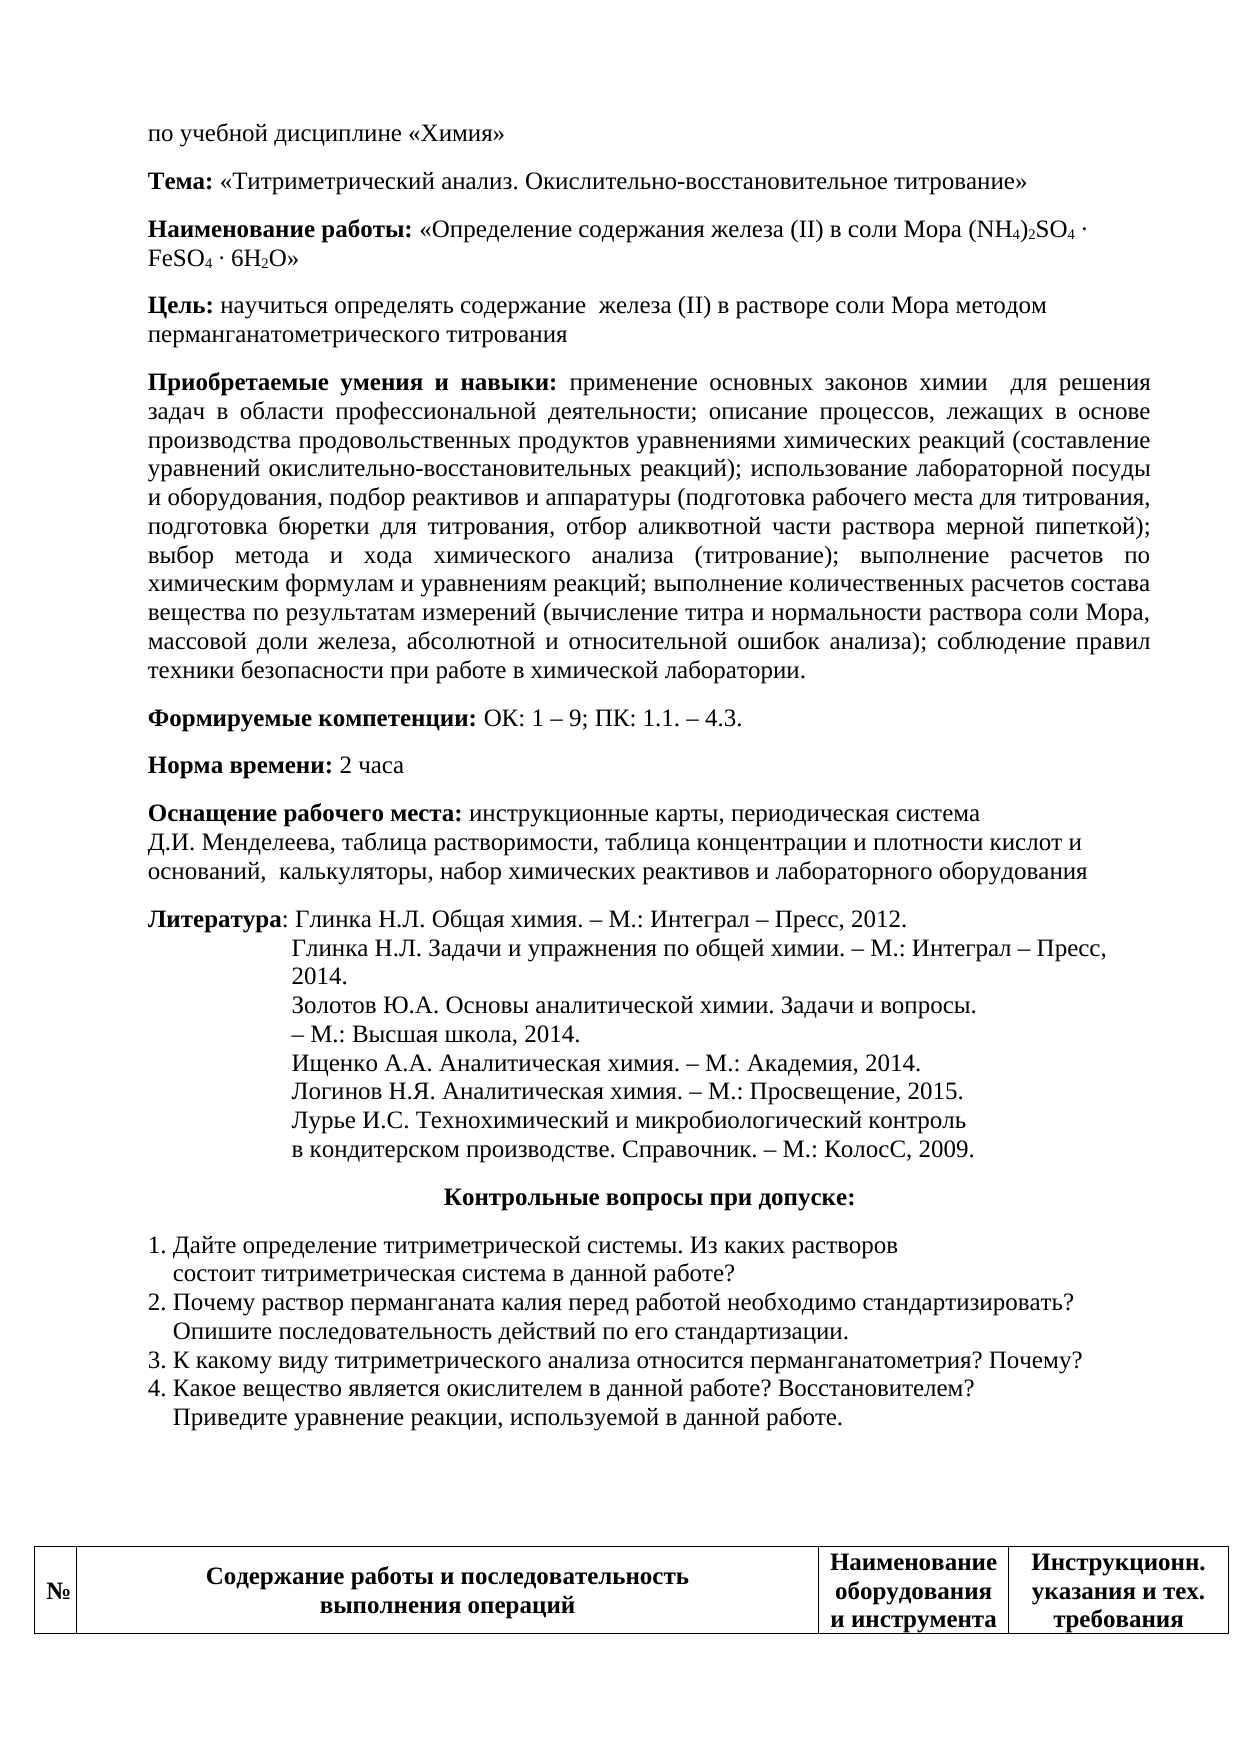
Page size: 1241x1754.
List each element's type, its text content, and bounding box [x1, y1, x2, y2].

text Контрольные вопросы при допуске: [148, 1182, 1152, 1211]
text 1. Дайте определение титриметрической системы. Из каких растворов [148, 1230, 1152, 1258]
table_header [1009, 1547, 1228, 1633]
text Цель: научиться определять содержание железа (II) в растворе соли Мора методом перманганатометрического титрования [148, 291, 1152, 348]
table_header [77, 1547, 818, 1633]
text Норма времени: 2 часа [148, 751, 1152, 779]
text – М.: Высшая школа, 2014. [148, 1019, 1152, 1048]
text в кондитерском производстве. Справочник. – М.: КолосС, 2009. [148, 1134, 1152, 1163]
text Д.И. Менделеева, таблица растворимости, таблица концентрации и плотности кислот и оснований, калькуляторы, набор химических реактивов и лабораторного оборудования [148, 827, 1152, 885]
text 2014. [148, 961, 1152, 990]
text Оснащение рабочего места: инструкционные карты, периодическая система [148, 798, 1152, 827]
text Литература: Глинка Н.Л. Общая химия. – М.: Интеграл – Пресс, 2012. [148, 904, 1152, 933]
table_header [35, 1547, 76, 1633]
text состоит титриметрическая система в данной работе? [148, 1258, 1152, 1287]
text Приведите уравнение реакции, используемой в данной работе. [148, 1402, 1152, 1431]
text 4. Какое вещество является окислителем в данной работе? Восстановителем? [148, 1373, 1152, 1402]
text Глинка Н.Л. Задачи и упражнения по общей химии. – М.: Интеграл – Пресс, [148, 933, 1152, 961]
text Тема: «Титриметрический анализ. Окислительно-восстановительное титрование» [148, 166, 1152, 195]
text Приобретаемые умения и навыки: применение основных законов химии для решения задач в области профессиональной деятельности; описание процессов, лежащих в основе производства продовольственных продуктов уравнениями химических реакций (составление уравнений окислительно-восстановительных реакций); использование лабораторной посуды и оборудования, подбор реактивов и аппаратуры (подготовка рабочего места для титрования, подготовка бюретки для титрования, отбор аликвотной части раствора мерной пипеткой); выбор метода и хода химического анализа (титрование); выполнение расчетов по химическим формулам и уравнениям реакций; выполнение количественных расчетов состава вещества по результатам измерений (вычисление титра и нормальности раствора соли Мора, массовой доли железа, абсолютной и относительной ошибок анализа); соблюдение правил техники безопасности при работе в химической лаборатории. [148, 367, 1152, 683]
text Логинов Н.Я. Аналитическая химия. – М.: Просвещение, 2015. [148, 1076, 1152, 1105]
text Ищенко А.А. Аналитическая химия. – М.: Академия, 2014. [148, 1048, 1152, 1076]
text Лурье И.С. Технохимический и микробиологический контроль [148, 1105, 1152, 1134]
text по учебной дисциплине «Химия» [148, 118, 1152, 147]
text Формируемые компетенции: ОК: 1 – 9; ПК: 1.1. – 4.3. [148, 703, 1152, 731]
text 2. Почему раствор перманганата калия перед работой необходимо стандартизировать? [148, 1287, 1152, 1316]
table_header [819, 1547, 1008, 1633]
text Золотов Ю.А. Основы аналитической химии. Задачи и вопросы. [148, 990, 1152, 1019]
text Опишите последовательность действий по его стандартизации. [148, 1316, 1152, 1345]
text 3. К какому виду титриметрического анализа относится перманганатометрия? Почему? [148, 1345, 1152, 1373]
text Наименование работы: «Определение содержания железа (II) в соли Мора (NH4)2SO4 ∙ FeSO4 ∙ 6H2O» [148, 214, 1152, 271]
